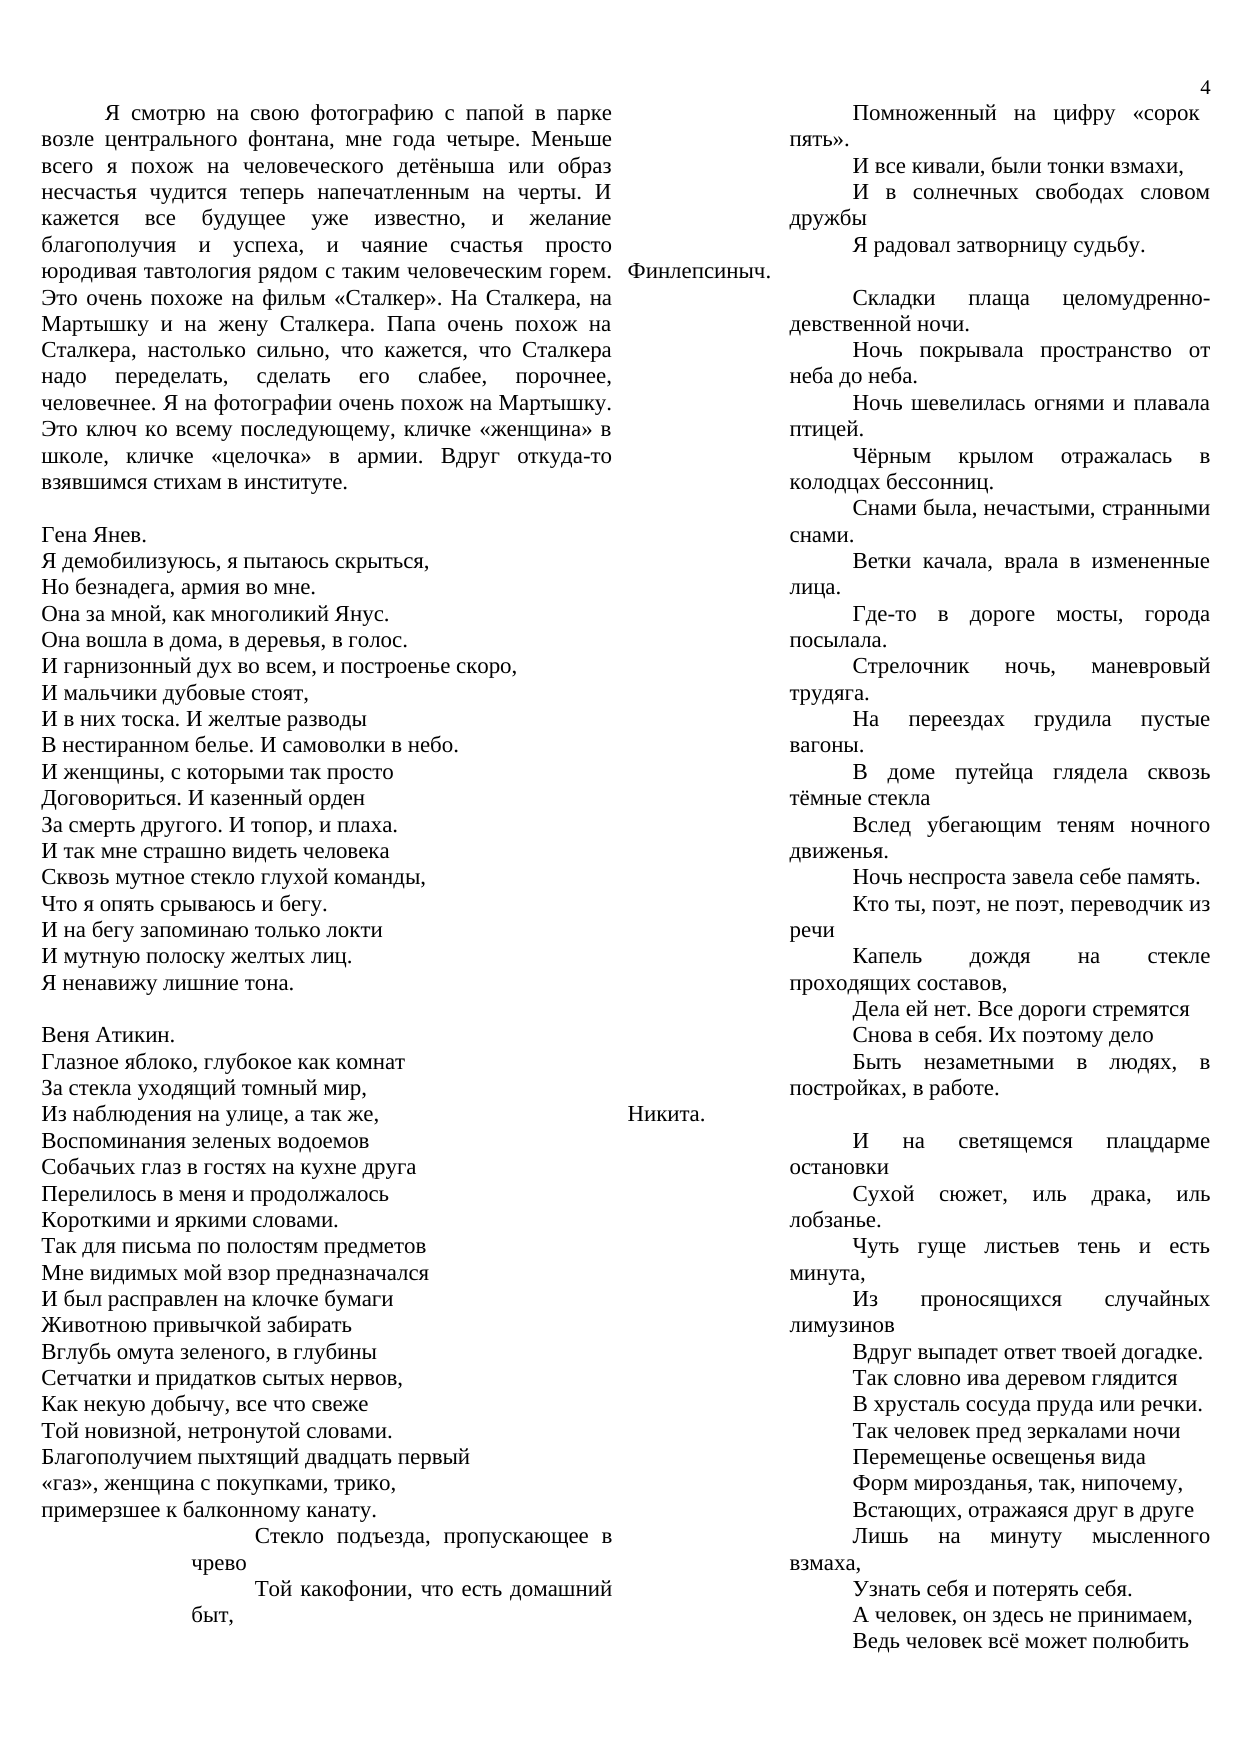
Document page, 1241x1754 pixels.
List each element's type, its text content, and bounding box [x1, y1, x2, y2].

text Короткими и яркими словами. [41, 1206, 613, 1232]
text Лишь на минуту мысленного взмаха, [789, 1522, 1211, 1575]
text Веня Атикин. [41, 1021, 613, 1048]
text Договориться. И казенный орден [41, 784, 613, 811]
text Из наблюдения на улице, а так же, [41, 1101, 613, 1127]
text Перемещенье освещенья вида [789, 1443, 1211, 1469]
text Встающих, отражаяся друг в друге [789, 1496, 1211, 1522]
text Как некую добычу, все что свеже [41, 1390, 613, 1417]
text Глазное яблоко, глубокое как комнат [41, 1048, 613, 1074]
text Капель дождя на стекле проходящих составов, [789, 942, 1211, 995]
text Ночь покрывала пространство от неба до неба. [789, 336, 1211, 389]
text Узнать себя и потерять себя. [789, 1575, 1211, 1601]
text Где-то в дороге мосты, города посылала. [789, 600, 1211, 652]
text Кто ты, поэт, не поэт, переводчик из речи [789, 890, 1211, 942]
text В доме путейца глядела сквозь тёмные стекла [789, 758, 1211, 811]
text Благополучием пыхтящий двадцать первый [41, 1443, 613, 1469]
text Чёрным крылом отражалась в колодцах бессонниц. [789, 442, 1211, 494]
text Сквозь мутное стекло глухой команды, [41, 863, 613, 890]
text Форм мирозданья, так, нипочему, [789, 1469, 1211, 1496]
text Собачьих глаз в гостях на кухне друга [41, 1153, 613, 1179]
text Сухой сюжет, иль драка, иль лобзанье. [789, 1179, 1211, 1232]
text За смерть другого. И топор, и плаха. [41, 811, 613, 837]
text В хрусталь сосуда пруда или речки. [789, 1390, 1211, 1417]
text Она вошла в дома, в деревья, в голос. [41, 626, 613, 652]
text примерзшее к балконному канату. [41, 1496, 613, 1522]
text «газ», женщина с покупками, трико, [41, 1469, 613, 1496]
text В нестиранном белье. И самоволки в небо. [41, 732, 613, 758]
text Так человек пред зеркалами ночи [789, 1417, 1211, 1443]
text Я демобилизуюсь, я пытаюсь скрыться, [41, 547, 613, 573]
text Перелилось в меня и продолжалось [41, 1179, 613, 1206]
text И так мне страшно видеть человека [41, 837, 613, 863]
text Я радовал затворницу судьбу. [789, 231, 1211, 257]
text Я смотрю на свою фотографию с папой в парке возле центрального фонтана, мне года четыре. Меньше всего я похож на человеческого детёныша или образ несчастья чудится теперь напечатленным на черты. И кажется все будущее уже известно, и желание благополучия и успеха, и чаяние счастья просто юродивая тавтология рядом с таким человеческим горем. Это очень похоже на фильм «Сталкер». На Сталкера, на Мартышку и на жену Сталкера. Папа очень похож на Сталкера, настолько сильно, что кажется, что Сталкера надо переделать, сделать его слабее, порочнее, человечнее. Я на фотографии очень похож на Мартышку. Это ключ ко всему последующему, кличке «женщина» в школе, кличке «целочка» в армии. Вдруг откуда-то взявшимся стихам в институте. [41, 99, 613, 494]
text И в них тоска. И желтые разводы [41, 705, 613, 732]
text И был расправлен на клочке бумаги [41, 1285, 613, 1311]
text И мальчики дубовые стоят, [41, 679, 613, 705]
text Так для письма по полостям предметов [41, 1232, 613, 1259]
text И все кивали, были тонки взмахи, [789, 152, 1211, 178]
text Вглубь омута зеленого, в глубины [41, 1338, 613, 1364]
text Той новизной, нетронутой словами. [41, 1417, 613, 1443]
text И на светящемся плацдарме остановки [789, 1127, 1211, 1179]
text Из проносящихся случайных лимузинов [789, 1285, 1211, 1338]
text Мне видимых мой взор предназначался [41, 1259, 613, 1285]
text Помноженный на цифру «сорок пять». [789, 99, 1211, 152]
text Быть незаметными в людях, в постройках, в работе. [789, 1048, 1211, 1101]
text И на бегу запоминаю только локти [41, 916, 613, 942]
text Вслед убегающим теням ночного движенья. [789, 811, 1211, 863]
text Финлепсиныч. [627, 257, 1211, 283]
text Той какофонии, что есть домашний быт, [191, 1575, 613, 1628]
text Снами была, нечастыми, странными снами. [789, 494, 1211, 547]
text Животною привычкой забирать [41, 1311, 613, 1338]
text Так словно ива деревом глядится [789, 1364, 1211, 1390]
text За стекла уходящий томный мир, [41, 1074, 613, 1101]
text Ветки качала, врала в измененные лица. [789, 547, 1211, 600]
text Складки плаща целомудренно-девственной ночи. [789, 283, 1211, 336]
text Я ненавижу лишние тона. [41, 969, 613, 995]
text Никита. [627, 1101, 1211, 1127]
text Дела ей нет. Все дороги стремятся [789, 995, 1211, 1021]
text Ночь шевелилась огнями и плавала птицей. [789, 389, 1211, 442]
text И гарнизонный дух во всем, и построенье скоро, [41, 652, 613, 679]
text Воспоминания зеленых водоемов [41, 1127, 613, 1153]
text И мутную полоску желтых лиц. [41, 942, 613, 969]
text Стекло подъезда, пропускающее в чрево [191, 1522, 613, 1575]
text Ведь человек всё может полюбить [789, 1628, 1211, 1654]
text Стрелочник ночь, маневровый трудяга. [789, 652, 1211, 705]
text На переездах грудила пустые вагоны. [789, 705, 1211, 758]
text Ночь неспроста завела себе память. [789, 863, 1211, 890]
text Сетчатки и придатков сытых нервов, [41, 1364, 613, 1390]
text И в солнечных свободах словом дружбы [789, 178, 1211, 231]
text Вдруг выпадет ответ твоей догадке. [789, 1338, 1211, 1364]
text Что я опять срываюсь и бегу. [41, 890, 613, 916]
text Снова в себя. Их поэтому дело [789, 1021, 1211, 1048]
text Но безнадега, армия во мне. [41, 573, 613, 600]
text Она за мной, как многоликий Янус. [41, 600, 613, 626]
text Чуть гуще листьев тень и есть минута, [789, 1232, 1211, 1285]
text Гена Янев. [41, 521, 613, 547]
text А человек, он здесь не принимаем, [789, 1601, 1211, 1628]
text И женщины, с которыми так просто [41, 758, 613, 784]
